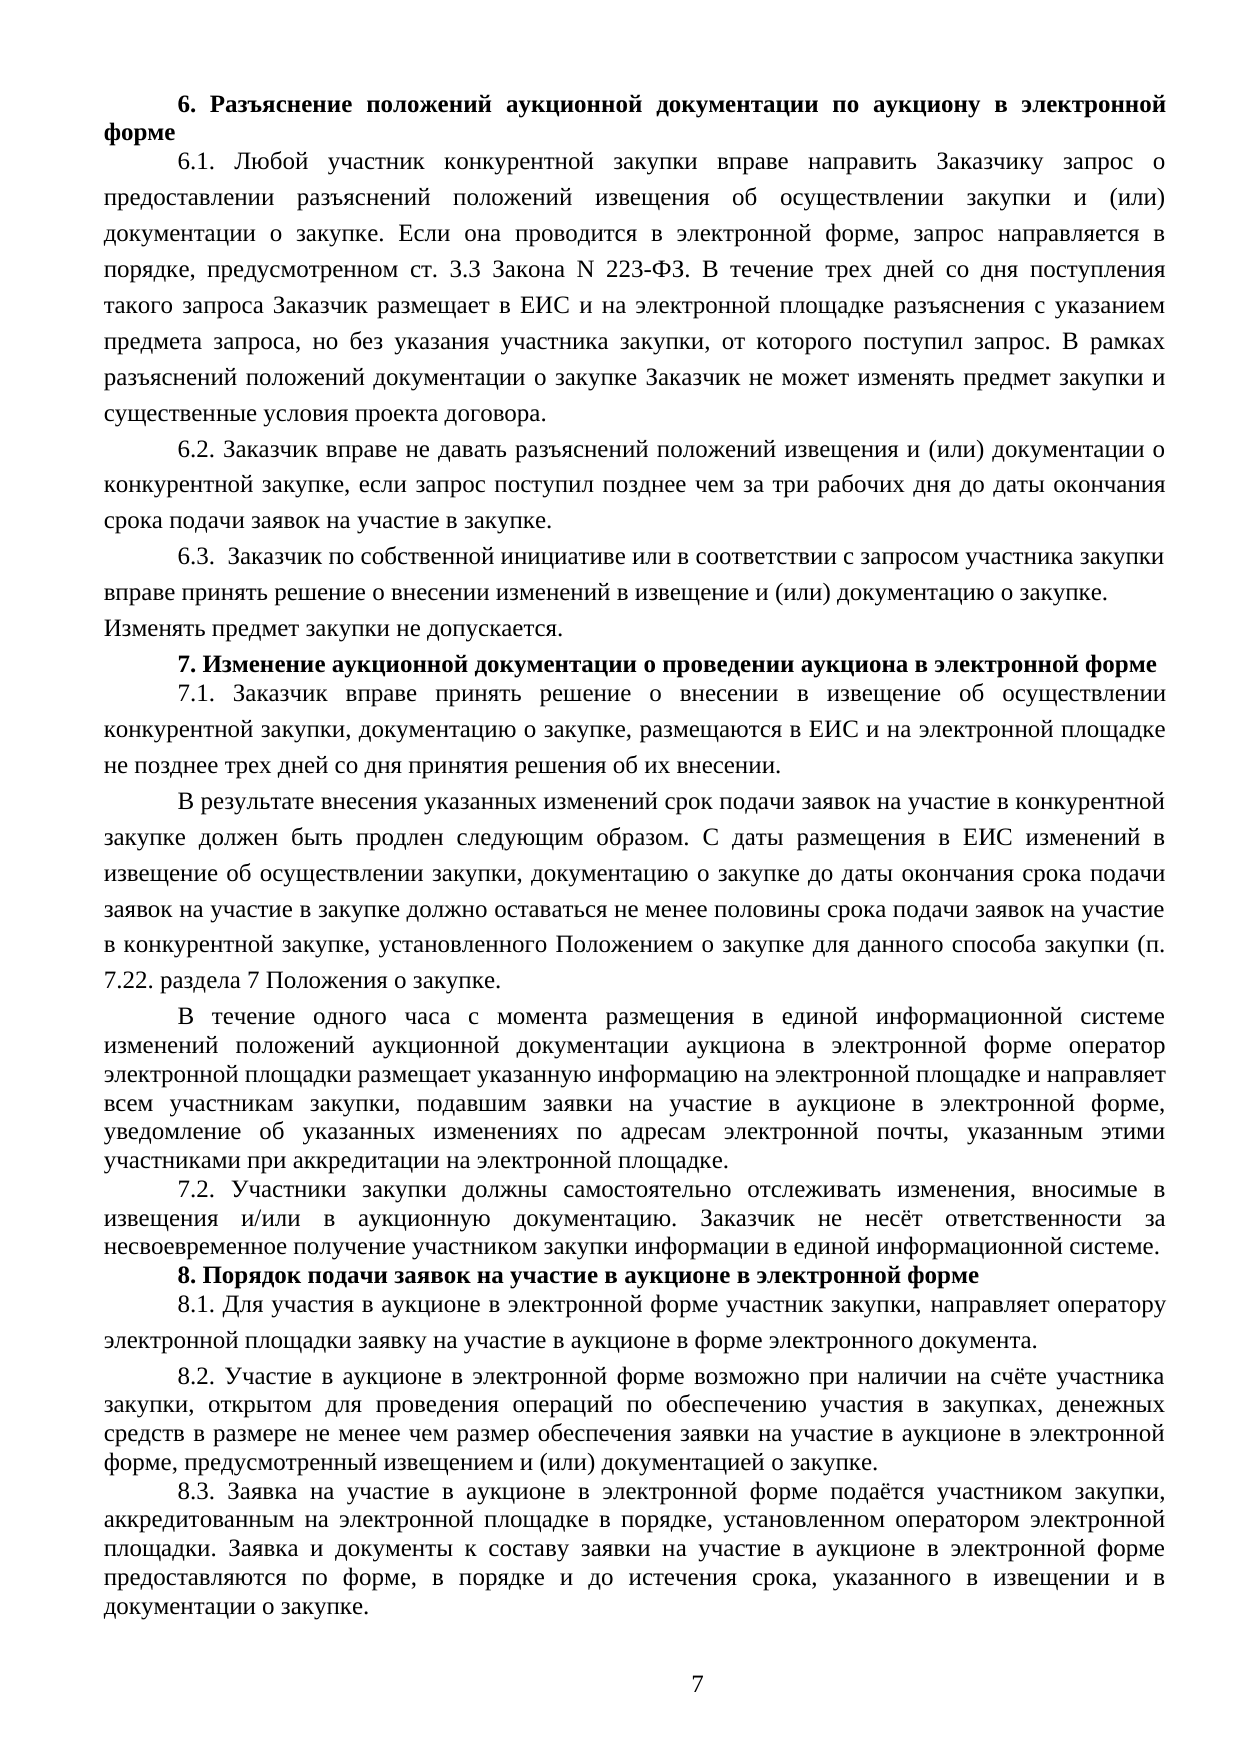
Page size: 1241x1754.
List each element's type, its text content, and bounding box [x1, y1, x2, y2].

text 8.3. Заявка на участие в аукционе в электронной форме подаётся участником закупки, аккредитованным на электронной площадке в порядке, установленном оператором электронной площадки. Заявка и документы к составу заявки на участие в аукционе в электронной форме предоставляются по форме, в порядке и до истечения срока, указанного в извещении и в документации о закупке. [103, 1476, 1166, 1619]
text 7.2. Участники закупки должны самостоятельно отслеживать изменения, вносимые в извещения и/или в аукционную документацию. Заказчик не несёт ответственности за несвоевременное получение участником закупки информации в единой информационной системе. [103, 1174, 1166, 1260]
text 6.3. Заказчик по собственной инициативе или в соответствии с запросом участника закупки вправе принять решение о внесении изменений в извещение и (или) документацию о закупке. Изменять предмет закупки не допускается. [103, 541, 1166, 642]
text В течение одного часа с момента размещения в единой информационной системе изменений положений аукционной документации аукциона в электронной форме оператор электронной площадки размещает указанную информацию на электронной площадке и направляет всем участникам закупки, подавшим заявки на участие в аукционе в электронной форме, уведомление об указанных изменениях по адресам электронной почты, указанным этими участниками при аккредитации на электронной площадке. [103, 1001, 1166, 1174]
text В результате внесения указанных изменений срок подачи заявок на участие в конкурентной закупке должен быть продлен следующим образом. С даты размещения в ЕИС изменений в извещение об осуществлении закупки, документацию о закупке до даты окончания срока подачи заявок на участие в закупке должно оставаться не менее половины срока подачи заявок на участие в конкурентной закупке, установленного Положением о закупке для данного способа закупки (п. 7.22. раздела 7 Положения о закупке. [103, 786, 1166, 994]
text 8.1. Для участия в аукционе в электронной форме участник закупки, направляет оператору электронной площадки заявку на участие в аукционе в форме электронного документа. [103, 1289, 1166, 1354]
text 7. Изменение аукционной документации о проведении аукциона в электронной форме [103, 649, 1166, 678]
text 6.1. Любой участник конкурентной закупки вправе направить Заказчику запрос о предоставлении разъяснений положений извещения об осуществлении закупки и (или) документации о закупке. Если она проводится в электронной форме, запрос направляется в порядке, предусмотренном ст. 3.3 Закона N 223-ФЗ. В течение трех дней со дня поступления такого запроса Заказчик размещает в ЕИС и на электронной площадке разъяснения с указанием предмета запроса, но без указания участника закупки, от которого поступил запрос. В рамках разъяснений положений документации о закупке Заказчик не может изменять предмет закупки и существенные условия проекта договора. [103, 146, 1166, 426]
text 6.2. Заказчик вправе не давать разъяснений положений извещения и (или) документации о конкурентной закупке, если запрос поступил позднее чем за три рабочих дня до даты окончания срока подачи заявок на участие в закупке. [103, 434, 1166, 534]
text 8.2. Участие в аукционе в электронной форме возможно при наличии на счёте участника закупки, открытом для проведения операций по обеспечению участия в закупках, денежных средств в размере не менее чем размер обеспечения заявки на участие в аукционе в электронной форме, предусмотренный извещением и (или) документацией о закупке. [103, 1361, 1166, 1476]
text 8. Порядок подачи заявок на участие в аукционе в электронной форме [103, 1260, 1166, 1289]
text 6. Разъяснение положений аукционной документации по аукциону в электронной форме [103, 89, 1166, 146]
text 7.1. Заказчик вправе принять решение о внесении в извещение об осуществлении конкурентной закупки, документацию о закупке, размещаются в ЕИС и на электронной площадке не позднее трех дней со дня принятия решения об их внесении. [103, 678, 1166, 779]
